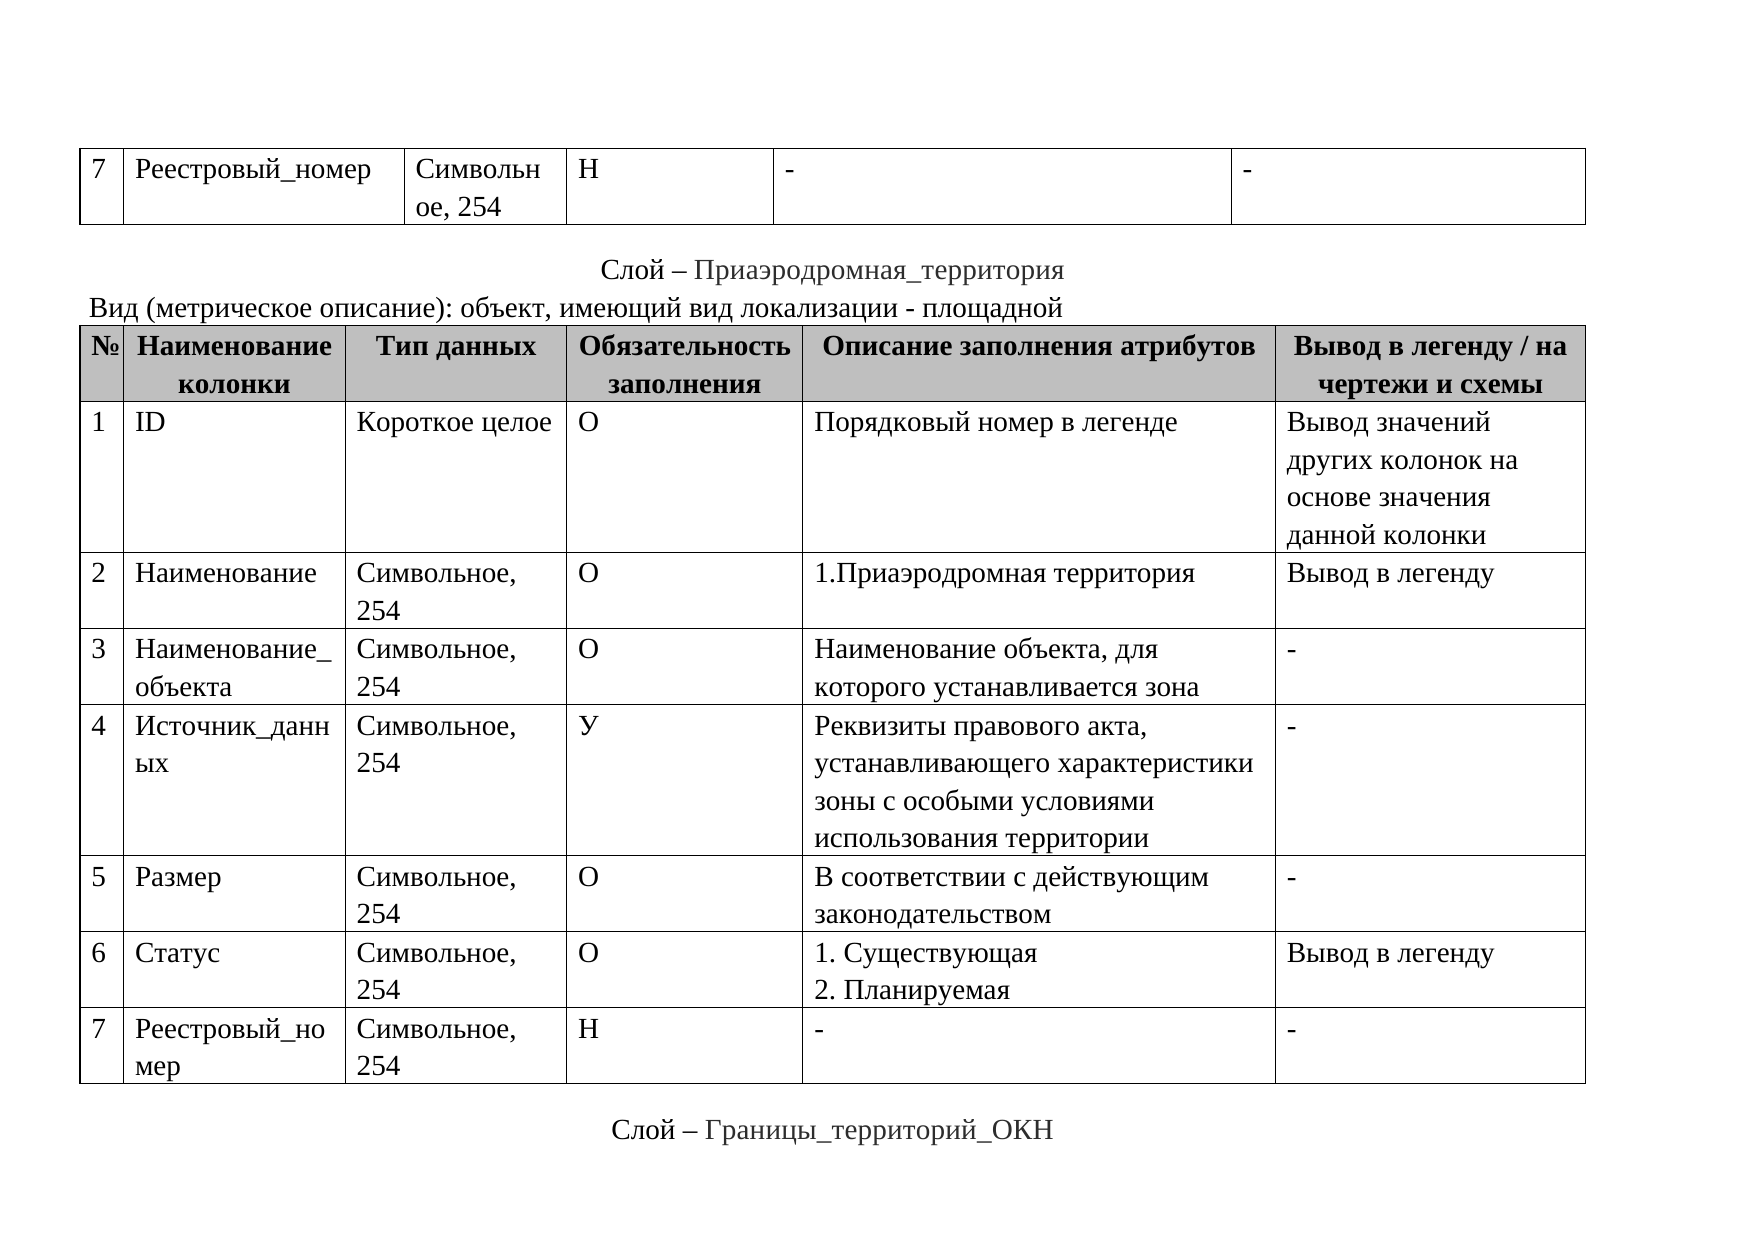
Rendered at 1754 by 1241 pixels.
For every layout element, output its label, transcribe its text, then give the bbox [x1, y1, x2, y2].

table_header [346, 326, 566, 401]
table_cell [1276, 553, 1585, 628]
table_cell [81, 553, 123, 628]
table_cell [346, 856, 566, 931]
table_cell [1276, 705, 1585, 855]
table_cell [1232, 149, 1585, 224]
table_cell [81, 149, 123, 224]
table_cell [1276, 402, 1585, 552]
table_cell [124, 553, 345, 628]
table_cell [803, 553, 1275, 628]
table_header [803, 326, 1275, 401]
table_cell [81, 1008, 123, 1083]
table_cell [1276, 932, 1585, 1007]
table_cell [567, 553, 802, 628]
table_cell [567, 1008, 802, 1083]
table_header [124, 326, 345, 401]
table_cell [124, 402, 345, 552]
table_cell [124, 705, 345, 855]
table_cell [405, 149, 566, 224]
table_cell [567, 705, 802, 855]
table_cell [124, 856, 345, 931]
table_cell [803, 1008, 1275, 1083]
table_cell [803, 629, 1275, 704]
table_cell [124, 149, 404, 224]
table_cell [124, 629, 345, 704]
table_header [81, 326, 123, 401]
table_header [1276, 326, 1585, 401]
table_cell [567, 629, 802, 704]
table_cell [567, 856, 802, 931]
text Слой – Приаэродромная_территория [29, 250, 1636, 287]
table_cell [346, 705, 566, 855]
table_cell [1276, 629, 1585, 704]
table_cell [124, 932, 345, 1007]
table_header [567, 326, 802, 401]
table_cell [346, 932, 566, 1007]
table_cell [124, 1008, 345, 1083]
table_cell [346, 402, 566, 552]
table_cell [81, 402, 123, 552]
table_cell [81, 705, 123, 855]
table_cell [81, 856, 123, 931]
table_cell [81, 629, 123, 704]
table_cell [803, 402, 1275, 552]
text Вид (метрическое описание): объект, имеющий вид локализации - площадной [89, 287, 1636, 325]
text Слой – Границы_территорий_ОКН [29, 1109, 1636, 1147]
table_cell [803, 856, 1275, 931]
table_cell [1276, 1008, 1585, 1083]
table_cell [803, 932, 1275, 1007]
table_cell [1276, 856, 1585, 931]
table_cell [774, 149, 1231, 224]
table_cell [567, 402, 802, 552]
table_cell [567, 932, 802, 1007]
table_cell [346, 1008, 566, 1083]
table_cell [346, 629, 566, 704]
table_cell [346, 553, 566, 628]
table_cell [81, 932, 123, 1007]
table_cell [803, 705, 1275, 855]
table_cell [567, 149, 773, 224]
